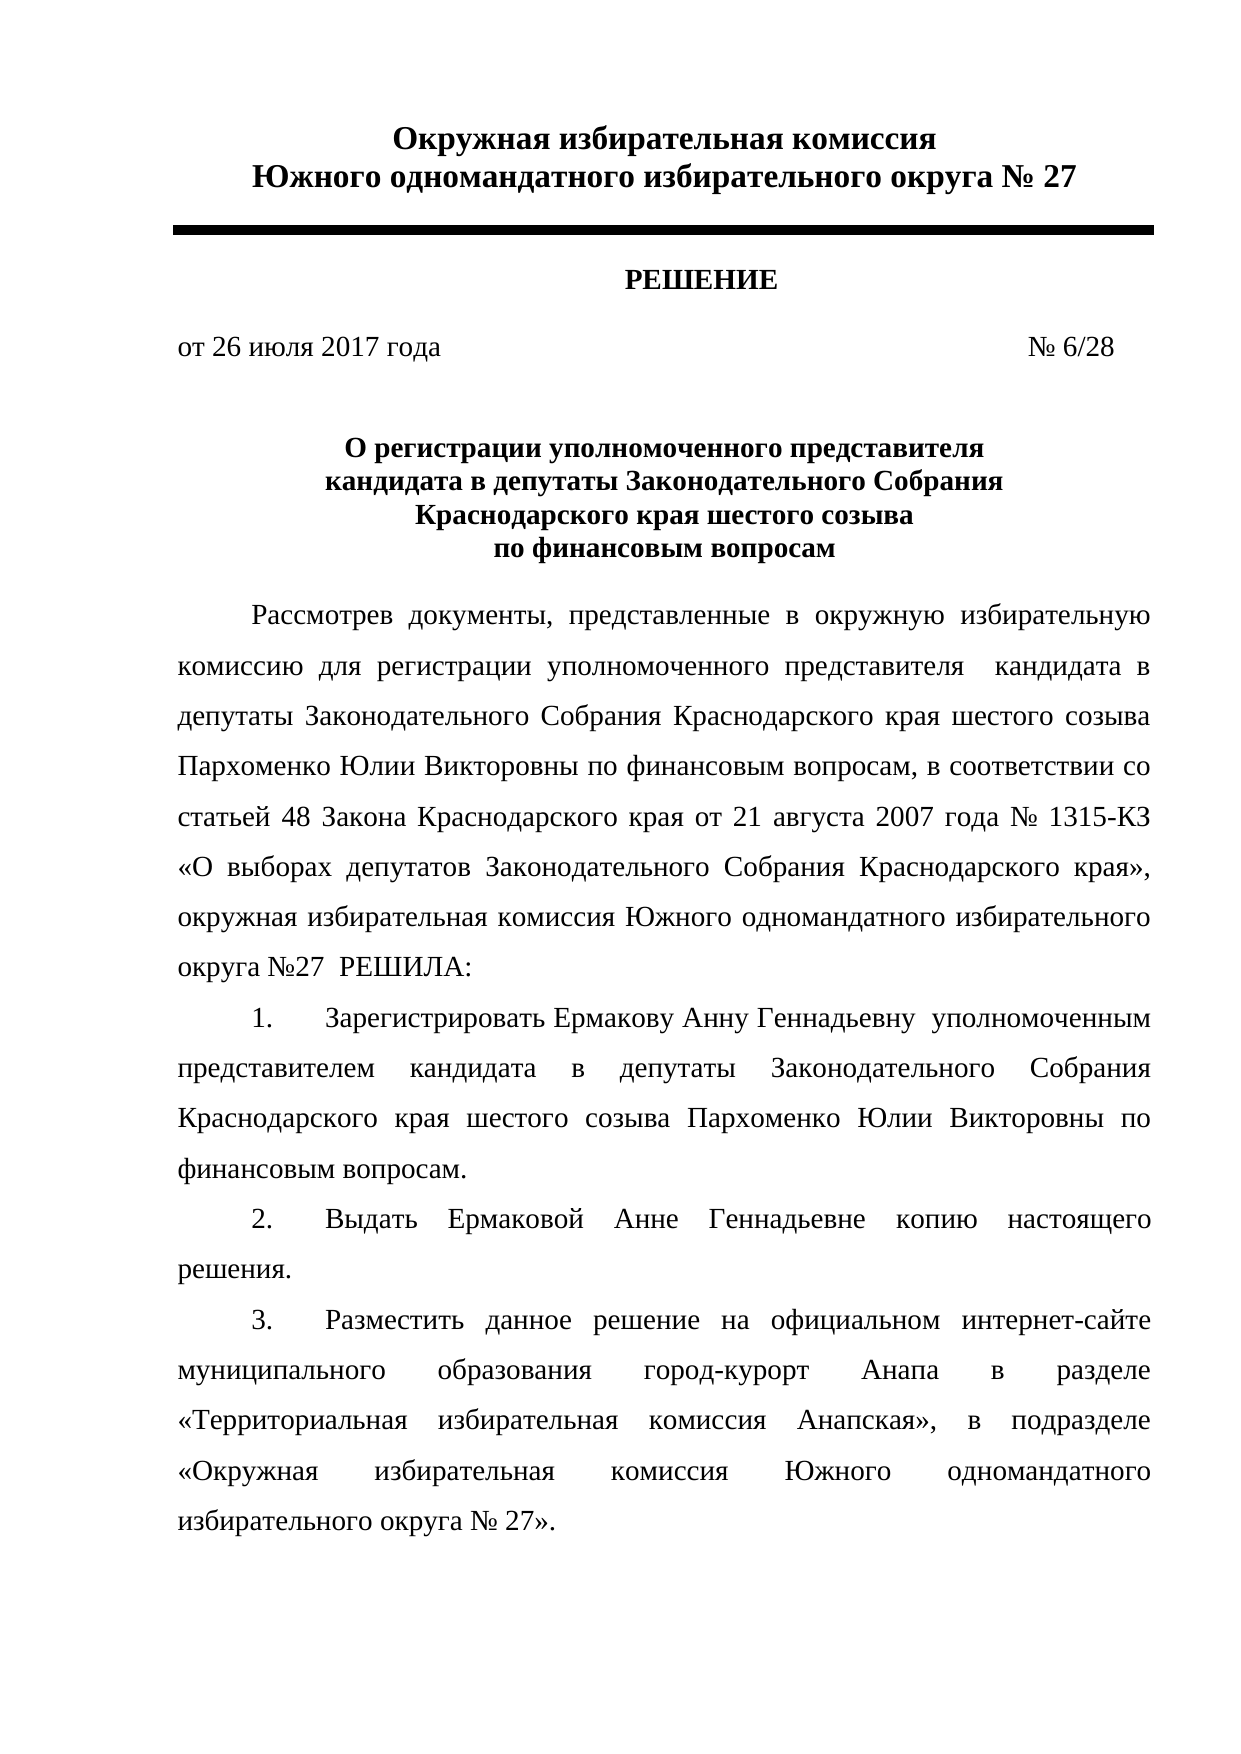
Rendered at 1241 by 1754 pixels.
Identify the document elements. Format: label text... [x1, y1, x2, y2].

text Рассмотрев документы, представленные в окружную избирательную комиссию для регистрации уполномоченного представителя кандидата в депутаты Законодательного Собрания Краснодарского края шестого созыва Пархоменко Юлии Викторовны по финансовым вопросам, в соответствии со статьей 48 Закона Краснодарского края от 21 августа 2007 года № 1315-КЗ «О выборах депутатов Законодательного Собрания Краснодарского края», окружная избирательная комиссия Южного одномандатного избирательного округа №27 РЕШИЛА: [177, 597, 1152, 983]
subtitle Южного одномандатного избирательного округа № 27 [177, 156, 1152, 195]
list кандидата в депутаты Законодательного Собрания [177, 463, 1152, 497]
list по финансовым вопросам [177, 530, 1152, 564]
list О регистрации уполномоченного представителя [177, 430, 1152, 463]
list Выдать Ермаковой Анне Геннадьевне копию настоящего решения. [177, 1201, 1152, 1285]
list Краснодарского края шестого созыва [177, 497, 1152, 530]
list Зарегистрировать Ермакову Анну Геннадьевну уполномоченным представителем кандидата в депутаты Законодательного Собрания Краснодарского края шестого созыва Пархоменко Юлии Викторовны по финансовым вопросам. [177, 1000, 1152, 1184]
list Разместить данное решение на официальном интернет-сайте муниципального образования город-курорт Анапа в разделе «Территориальная избирательная комиссия Анапская», в подразделе «Окружная избирательная комиссия Южного одномандатного избирательного округа № 27». [177, 1302, 1152, 1537]
text от 26 июля 2017 года № 6/28 [177, 329, 1152, 363]
title Окружная избирательная комиссия [177, 118, 1152, 156]
text РЕШЕНИЕ [177, 262, 1152, 296]
